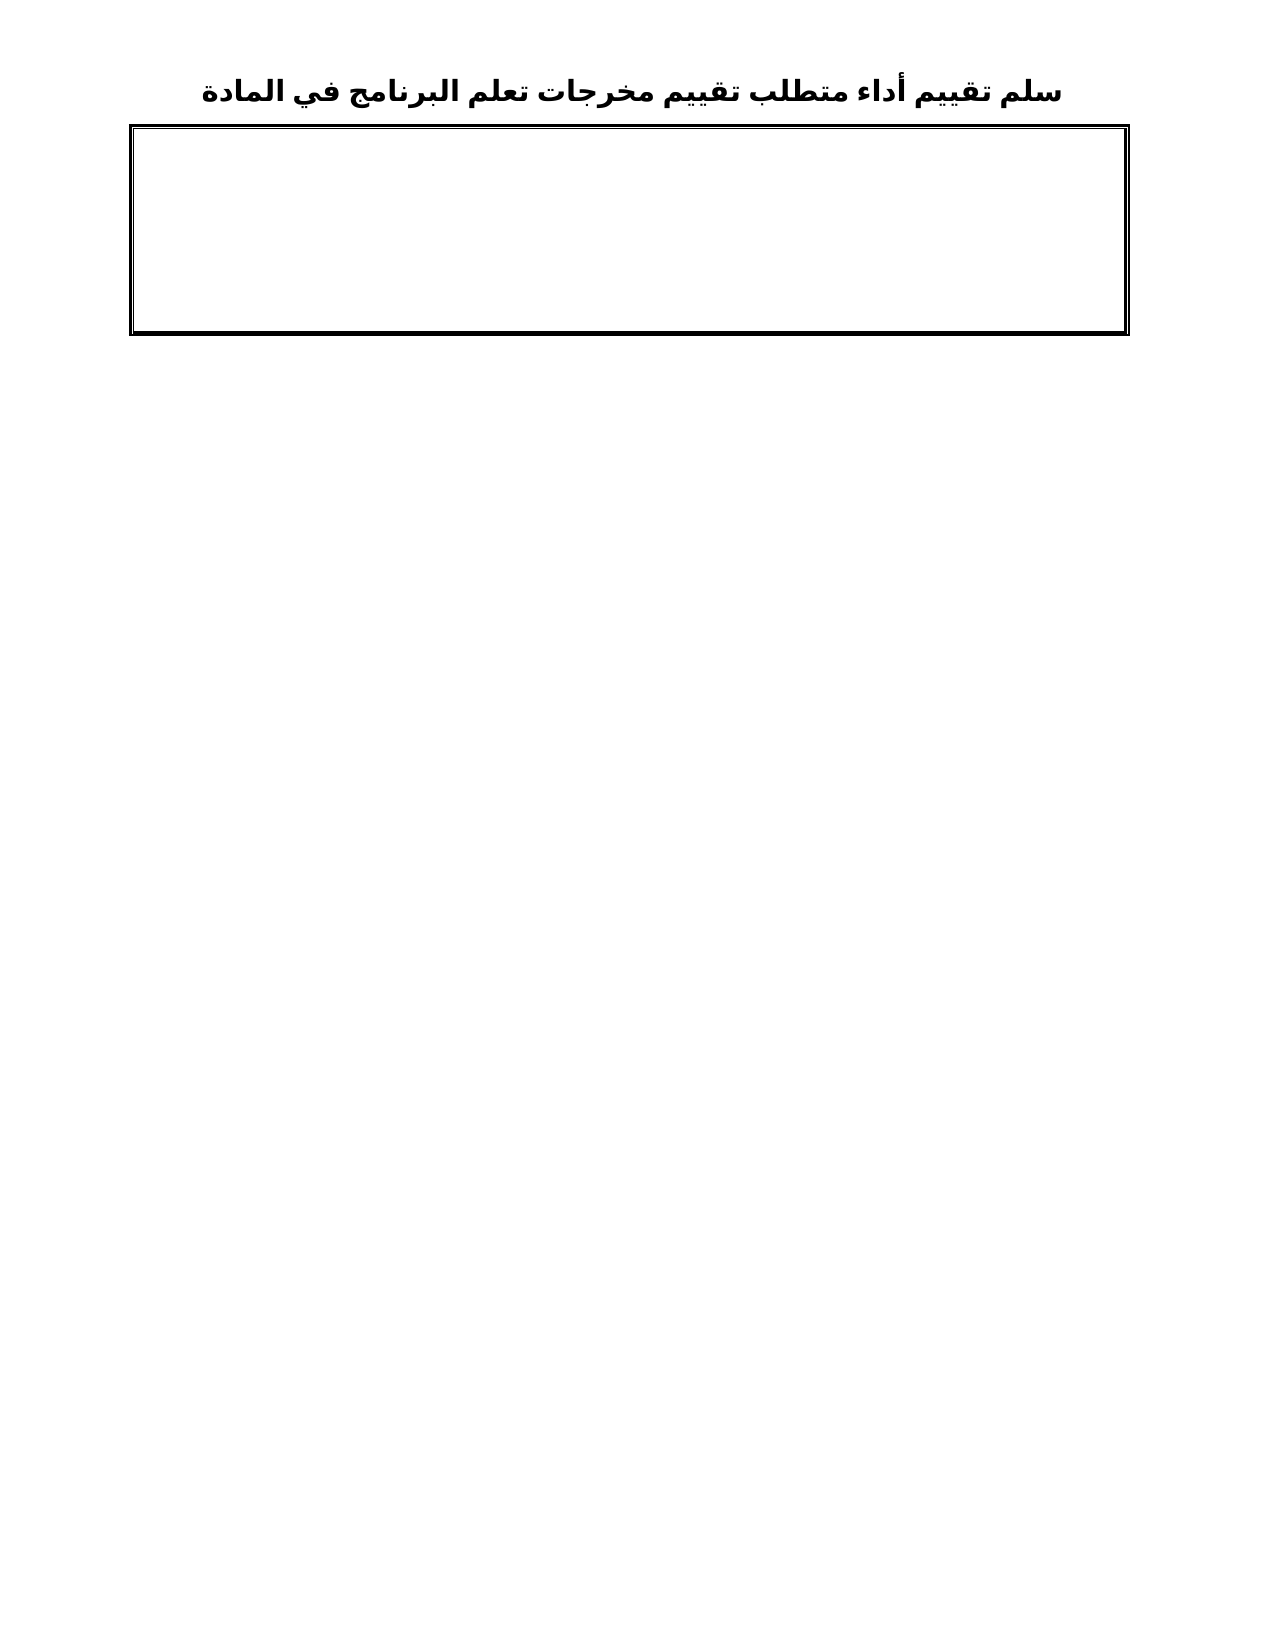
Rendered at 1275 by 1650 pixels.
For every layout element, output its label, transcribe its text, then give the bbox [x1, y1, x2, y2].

text سلم تقييم أداء متطلب تقييم مخرجات تعلم البرنامج في المادة [177, 74, 1087, 107]
table_header [134, 129, 1124, 331]
